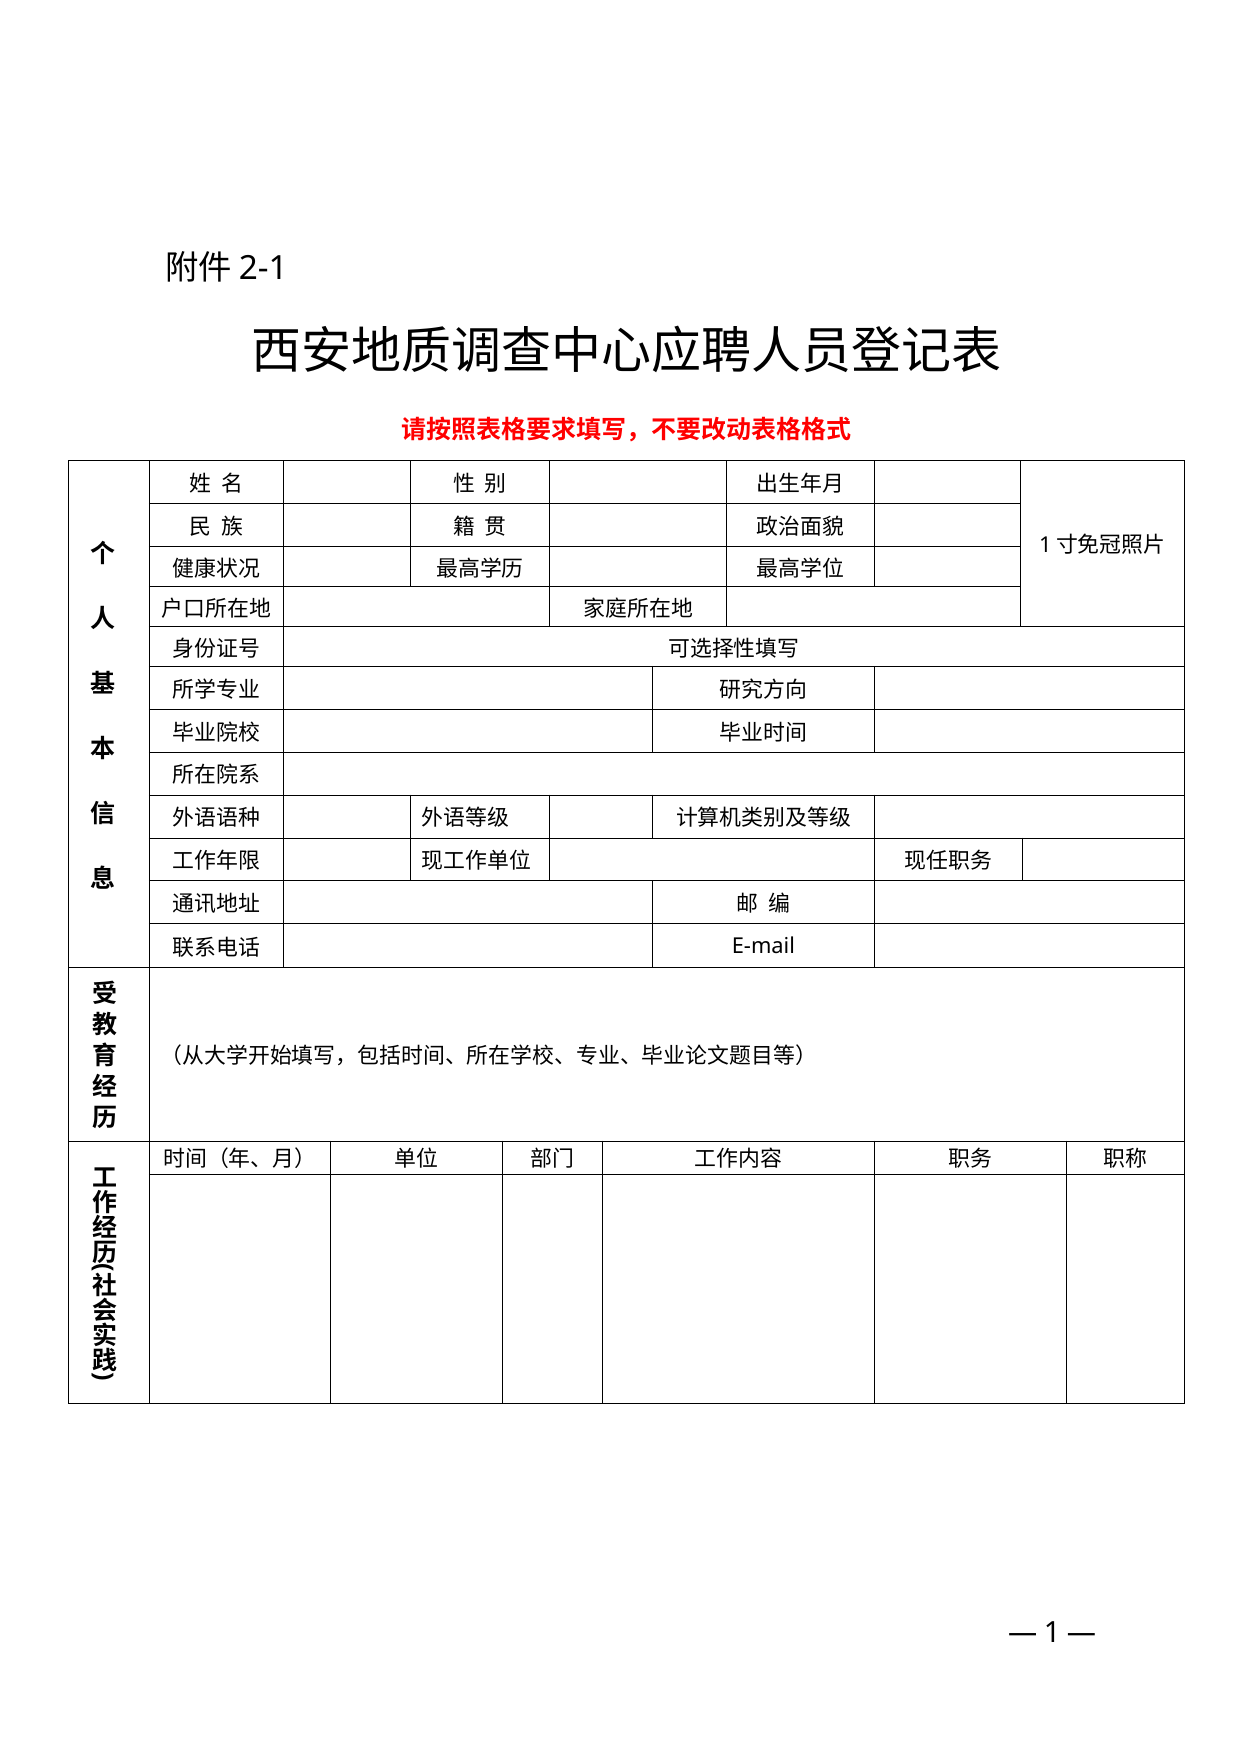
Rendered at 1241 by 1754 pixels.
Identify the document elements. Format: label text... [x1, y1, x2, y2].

table_cell [550, 839, 874, 880]
table_cell [875, 667, 1184, 709]
table_cell 单位 [331, 1142, 502, 1173]
table_cell [284, 667, 652, 709]
table_header 出生年月 [727, 461, 874, 503]
table_cell [875, 796, 1184, 837]
table_cell 时间（年、月） [150, 1142, 330, 1173]
table_cell 所在院系 [150, 753, 283, 794]
table_cell 计算机类别及等级 [653, 796, 874, 837]
table_cell [284, 839, 410, 880]
table_cell 籍 贯 [411, 504, 549, 546]
text 西安地质调查中心应聘人员登记表 [165, 298, 1087, 395]
table_header 性 别 [411, 461, 549, 503]
table_cell [284, 504, 410, 546]
table_cell 外语语种 [150, 796, 283, 837]
table_cell 所学专业 [150, 667, 283, 709]
table_cell [875, 504, 1020, 546]
table_cell 工作内容 [603, 1142, 874, 1173]
table_cell [1067, 1175, 1184, 1403]
table_cell 通讯地址 [150, 881, 283, 923]
table_cell [875, 1175, 1066, 1403]
table_cell 户口所在地 [150, 587, 283, 626]
table_cell 职务 [875, 1142, 1066, 1173]
table_cell [331, 1175, 502, 1403]
table_cell 研究方向 [653, 667, 874, 709]
table_header [875, 461, 1020, 503]
table_cell （从大学开始填写，包括时间、所在学校、专业、毕业论文题目等） [150, 968, 1184, 1141]
table_cell 现工作单位 [411, 839, 549, 880]
table_cell [550, 504, 726, 546]
table_header 1寸免冠照片 [1021, 461, 1184, 626]
table_cell 家庭所在地 [550, 587, 726, 626]
text 请按照表格要求填写，不要改动表格格式 [165, 395, 1087, 460]
table_header [550, 461, 726, 503]
text 附件2-1 [165, 233, 1087, 298]
table_cell 现任职务 [875, 839, 1022, 880]
table_cell 毕业院校 [150, 710, 283, 752]
table_cell 工作经历(社会实践) [69, 1142, 149, 1403]
table_cell [284, 547, 410, 586]
table_cell [875, 881, 1184, 923]
table_cell 最高学位 [727, 547, 874, 586]
table_header 姓 名 [150, 461, 283, 503]
table_cell 最高学历 [411, 547, 549, 586]
table_cell [875, 924, 1184, 967]
table_cell 联系电话 [150, 924, 283, 967]
table_cell 邮 编 [653, 881, 874, 923]
table_header 个人基本信息 [69, 461, 149, 967]
table_cell 受 教 育 经 历 [69, 968, 149, 1141]
table_header [284, 461, 410, 503]
table_cell [727, 587, 1020, 626]
table_cell [1023, 839, 1184, 880]
table_cell 民 族 [150, 504, 283, 546]
table_cell [550, 796, 652, 837]
table_cell 部门 [503, 1142, 602, 1173]
table_cell [503, 1175, 602, 1403]
table_cell [150, 1175, 330, 1403]
table_cell 职称 [1067, 1142, 1184, 1173]
table_cell [284, 587, 549, 626]
table_cell 可选择性填写 [284, 627, 1184, 666]
table_cell [284, 753, 1184, 794]
table_cell [284, 881, 652, 923]
table_cell [284, 924, 652, 967]
table_cell [603, 1175, 874, 1403]
table_cell 工作年限 [150, 839, 283, 880]
table_cell [284, 710, 652, 752]
table_cell [875, 710, 1184, 752]
table_cell 政治面貌 [727, 504, 874, 546]
table_cell E-mail [653, 924, 874, 967]
table_cell 外语等级 [411, 796, 549, 837]
table_cell 身份证号 [150, 627, 283, 666]
table_cell 健康状况 [150, 547, 283, 586]
table_cell [284, 796, 410, 837]
table_cell 毕业时间 [653, 710, 874, 752]
table_cell [875, 547, 1020, 586]
table_cell [550, 547, 726, 586]
